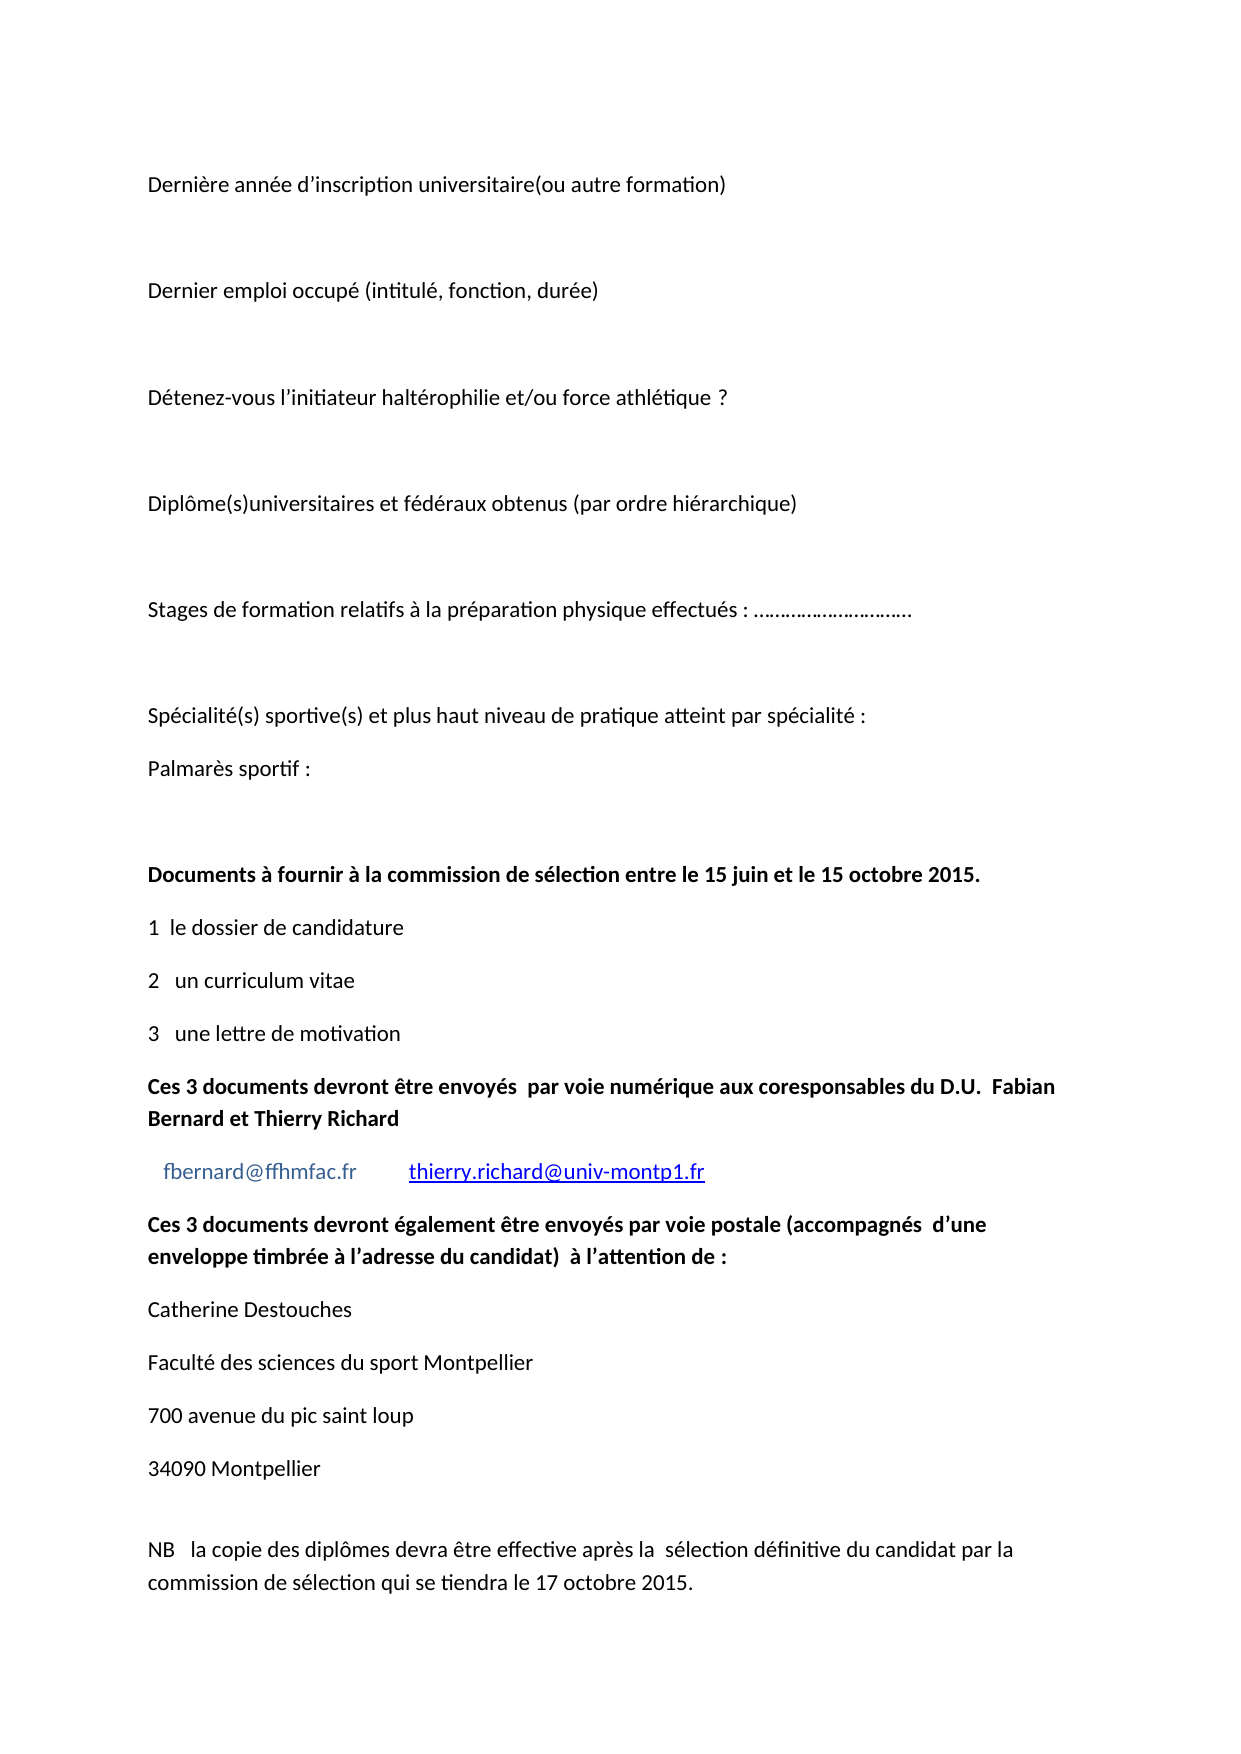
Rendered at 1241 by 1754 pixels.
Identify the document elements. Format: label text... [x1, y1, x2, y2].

text 34090 Montpellier [148, 1454, 1093, 1482]
text Spécialité(s) sportive(s) et plus haut niveau de pratique atteint par spécialité : [148, 701, 1093, 729]
text Ces 3 documents devront être envoyés par voie numérique aux coresponsables du D.U. Fabian Bernard et Thierry Richard [148, 1072, 1093, 1132]
text Palmarès sportif : [148, 754, 1093, 782]
text 700 avenue du pic saint loup [148, 1401, 1093, 1429]
text 2 un curriculum vitae [148, 966, 1093, 994]
text NB la copie des diplômes devra être effective après la sélection définitive du candidat par la commission de sélection qui se tiendra le 17 octobre 2015. [148, 1535, 1093, 1596]
text Dernier emploi occupé (intitulé, fonction, durée) [148, 277, 1093, 304]
text 3 une lettre de motivation [148, 1019, 1093, 1047]
text Faculté des sciences du sport Montpellier [148, 1348, 1093, 1376]
text Documents à fournir à la commission de sélection entre le 15 juin et le 15 octobre 2015. [148, 860, 1093, 888]
text Diplôme(s)universitaires et fédéraux obtenus (par ordre hiérarchique) [148, 489, 1093, 517]
text Ces 3 documents devront également être envoyés par voie postale (accompagnés d’une enveloppe timbrée à l’adresse du candidat) à l’attention de : [148, 1210, 1093, 1270]
text 1 le dossier de candidature [148, 913, 1093, 941]
text Détenez-vous l’initiateur haltérophilie et/ou force athlétique ? [148, 383, 1093, 411]
text Stages de formation relatifs à la préparation physique effectués : ………………………… [148, 595, 1093, 623]
text Dernière année d’inscription universitaire(ou autre formation) [148, 171, 1093, 198]
text fbernard@ffhmfac.fr thierry.richard@univ-montp1.fr [148, 1157, 1093, 1185]
text Catherine Destouches [148, 1295, 1093, 1323]
